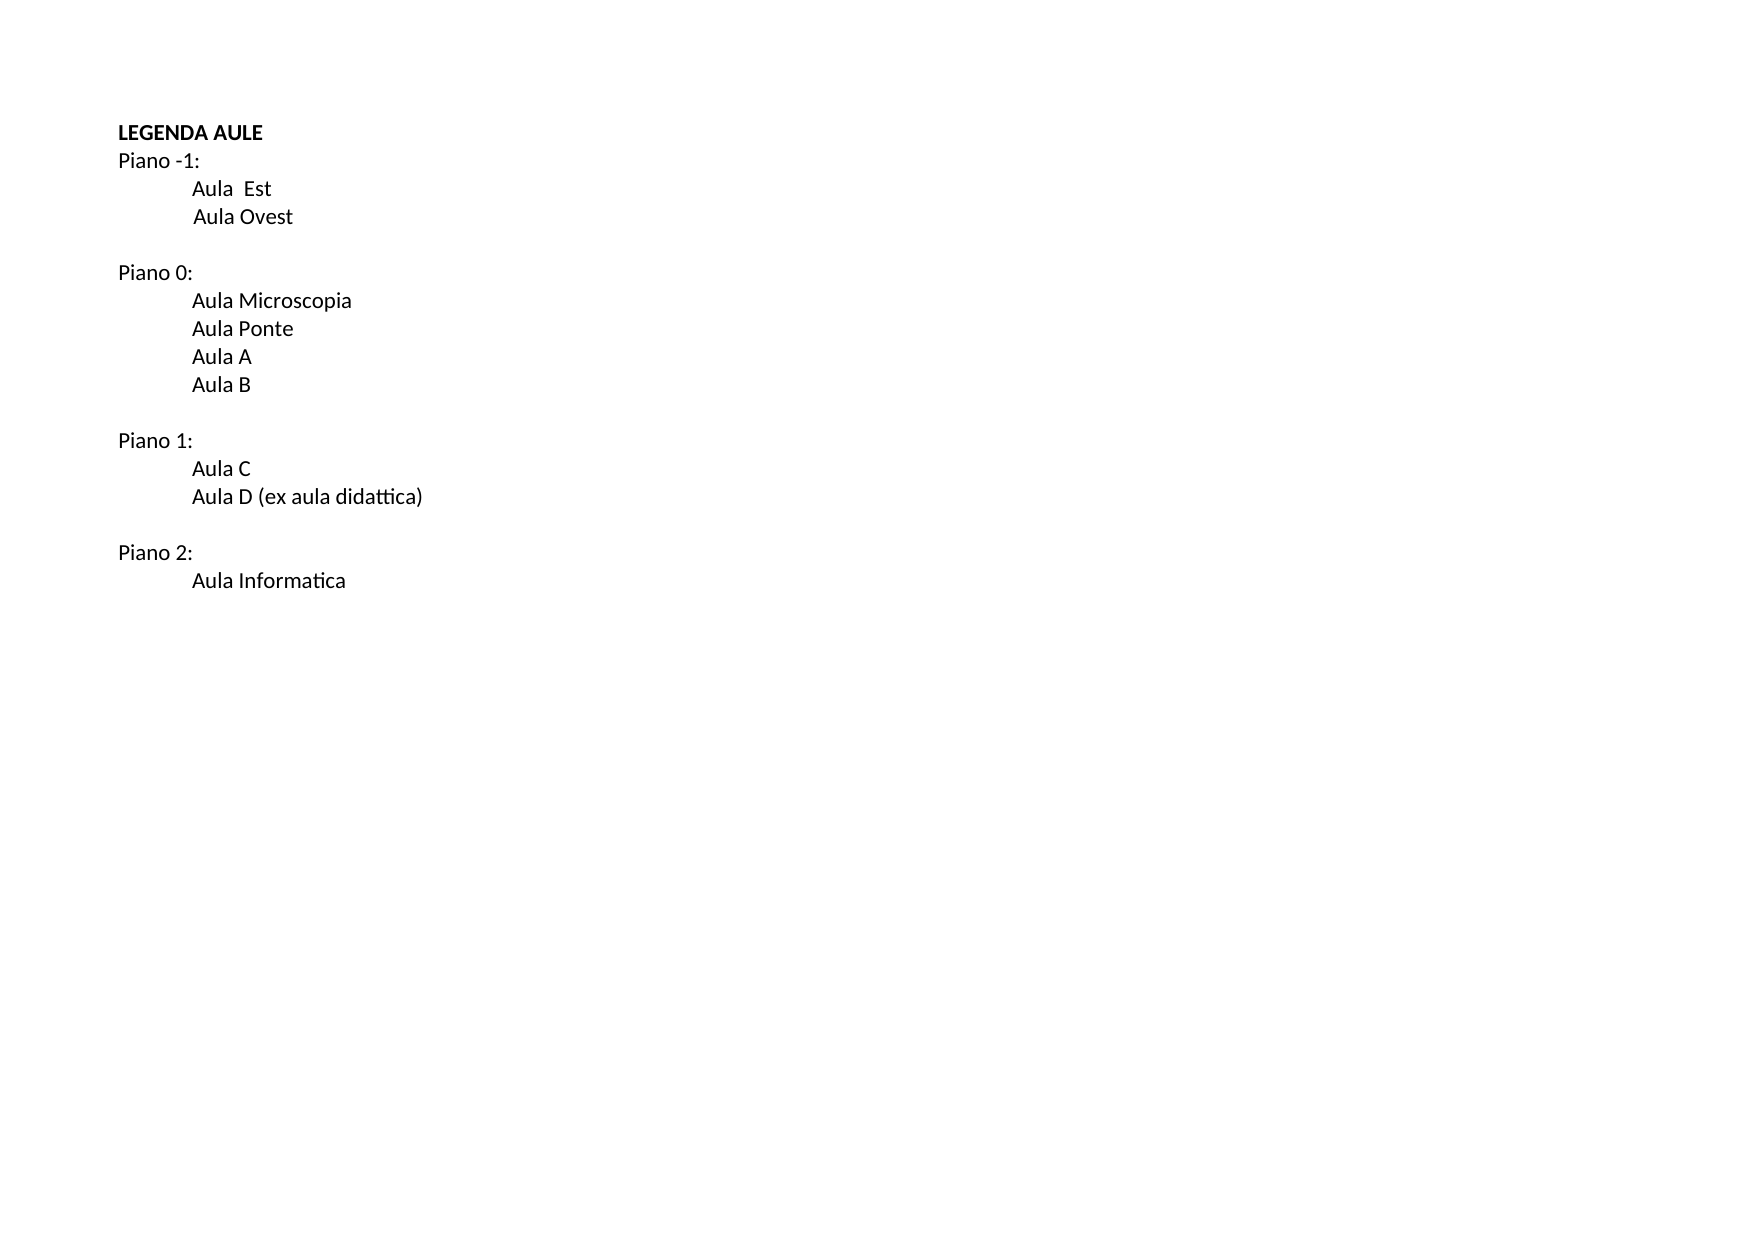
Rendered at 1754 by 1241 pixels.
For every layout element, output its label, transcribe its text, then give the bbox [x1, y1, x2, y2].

text Aula Ponte [118, 314, 1595, 342]
text Aula Ovest [118, 202, 1595, 230]
text Piano 2: [118, 538, 1595, 566]
text Aula Est [118, 174, 1595, 202]
text Piano -1: [118, 146, 1595, 174]
text Aula B [118, 370, 1595, 398]
text LEGENDA AULE [118, 118, 1595, 146]
text Aula A [118, 342, 1595, 370]
text Aula C [118, 454, 1595, 482]
text Piano 0: [118, 258, 1595, 286]
text Aula Informatica [118, 566, 1595, 594]
text Aula D (ex aula didattica) [118, 482, 1595, 510]
text Aula Microscopia [118, 286, 1595, 314]
text Piano 1: [118, 426, 1595, 454]
